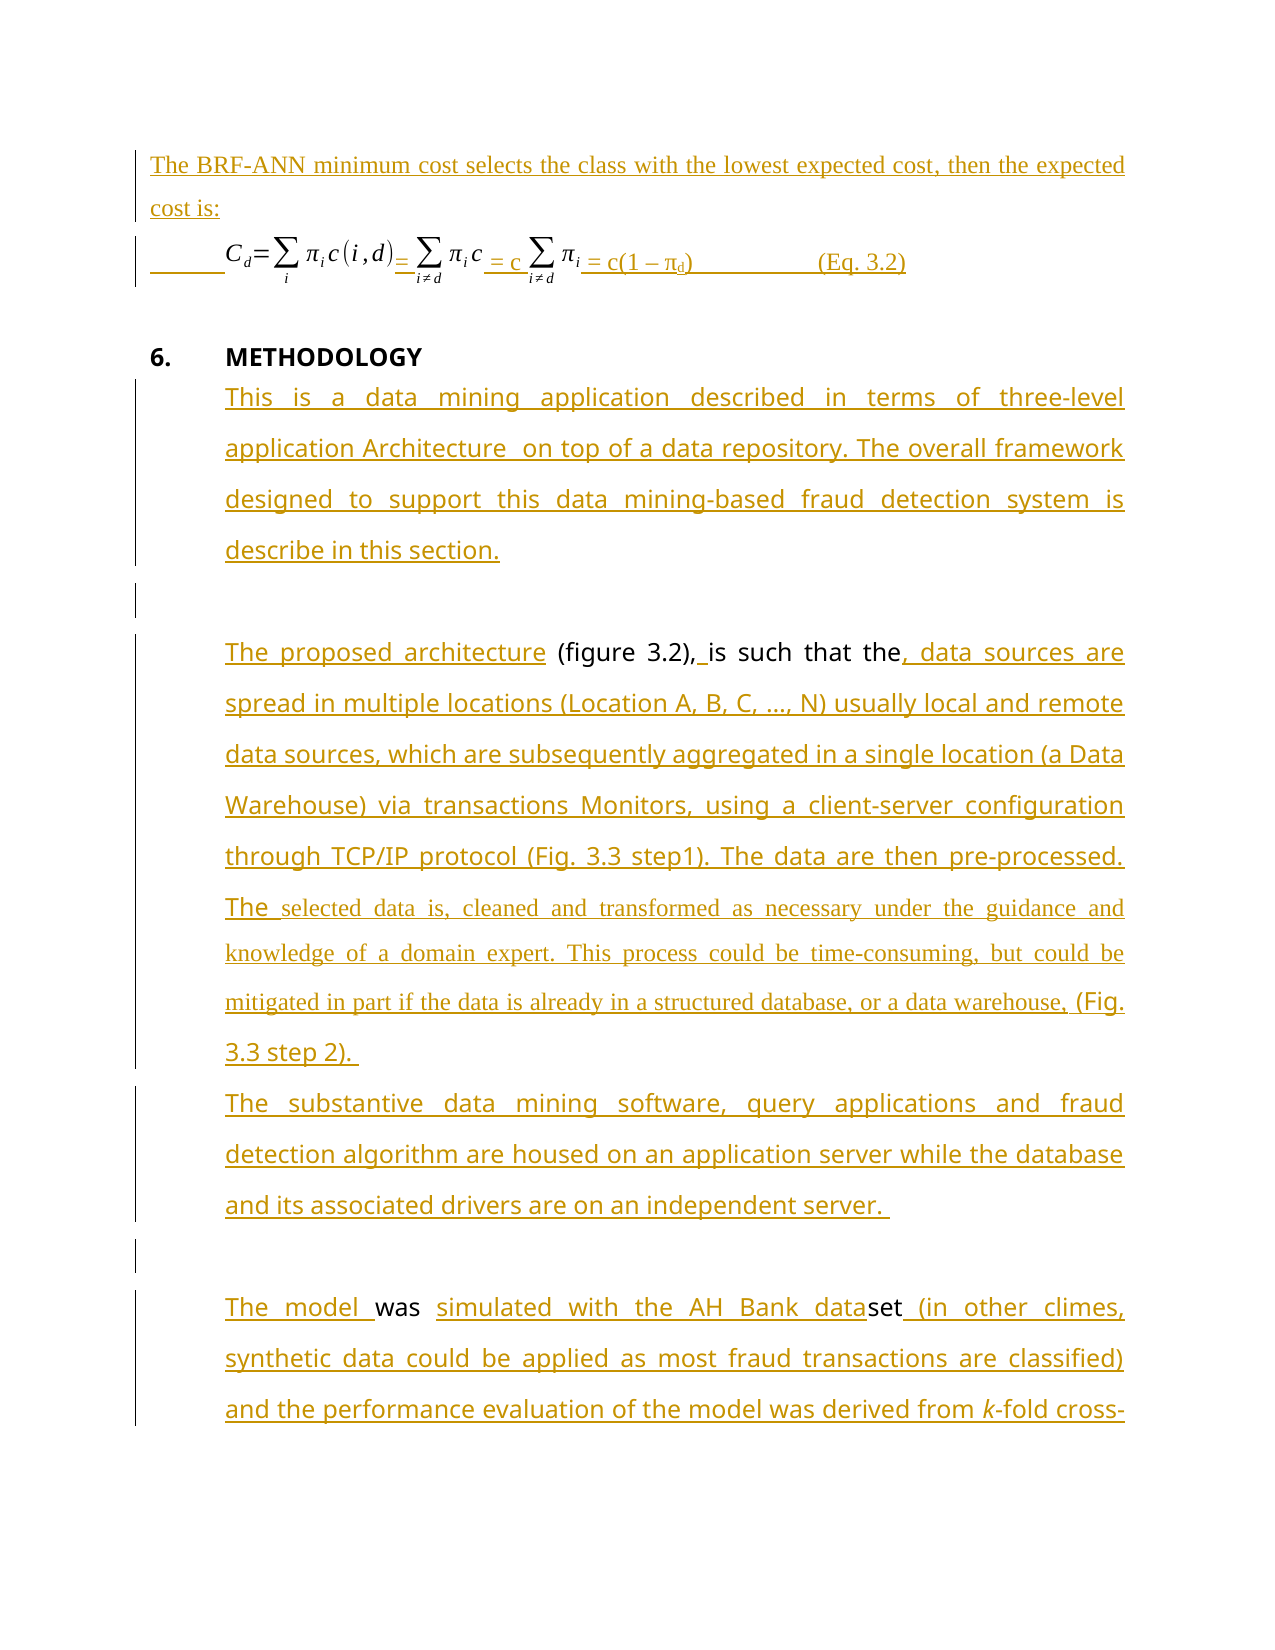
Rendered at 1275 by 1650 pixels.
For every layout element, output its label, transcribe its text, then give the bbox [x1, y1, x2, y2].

list (figure 3.2),is such that the [225, 767, 1125, 816]
list (figure 3.2),is such that the [225, 634, 1125, 714]
list was set [225, 1290, 1125, 1421]
list (figure 3.2),is such that the [225, 869, 1125, 918]
list (figure 3.2),is such that the [225, 919, 1125, 963]
list METHODOLOGY [150, 340, 1125, 374]
list (figure 3.2),is such that the [225, 716, 1125, 765]
list (figure 3.2),is such that the [225, 964, 1125, 1069]
list (figure 3.2),is such that the [225, 818, 1125, 867]
